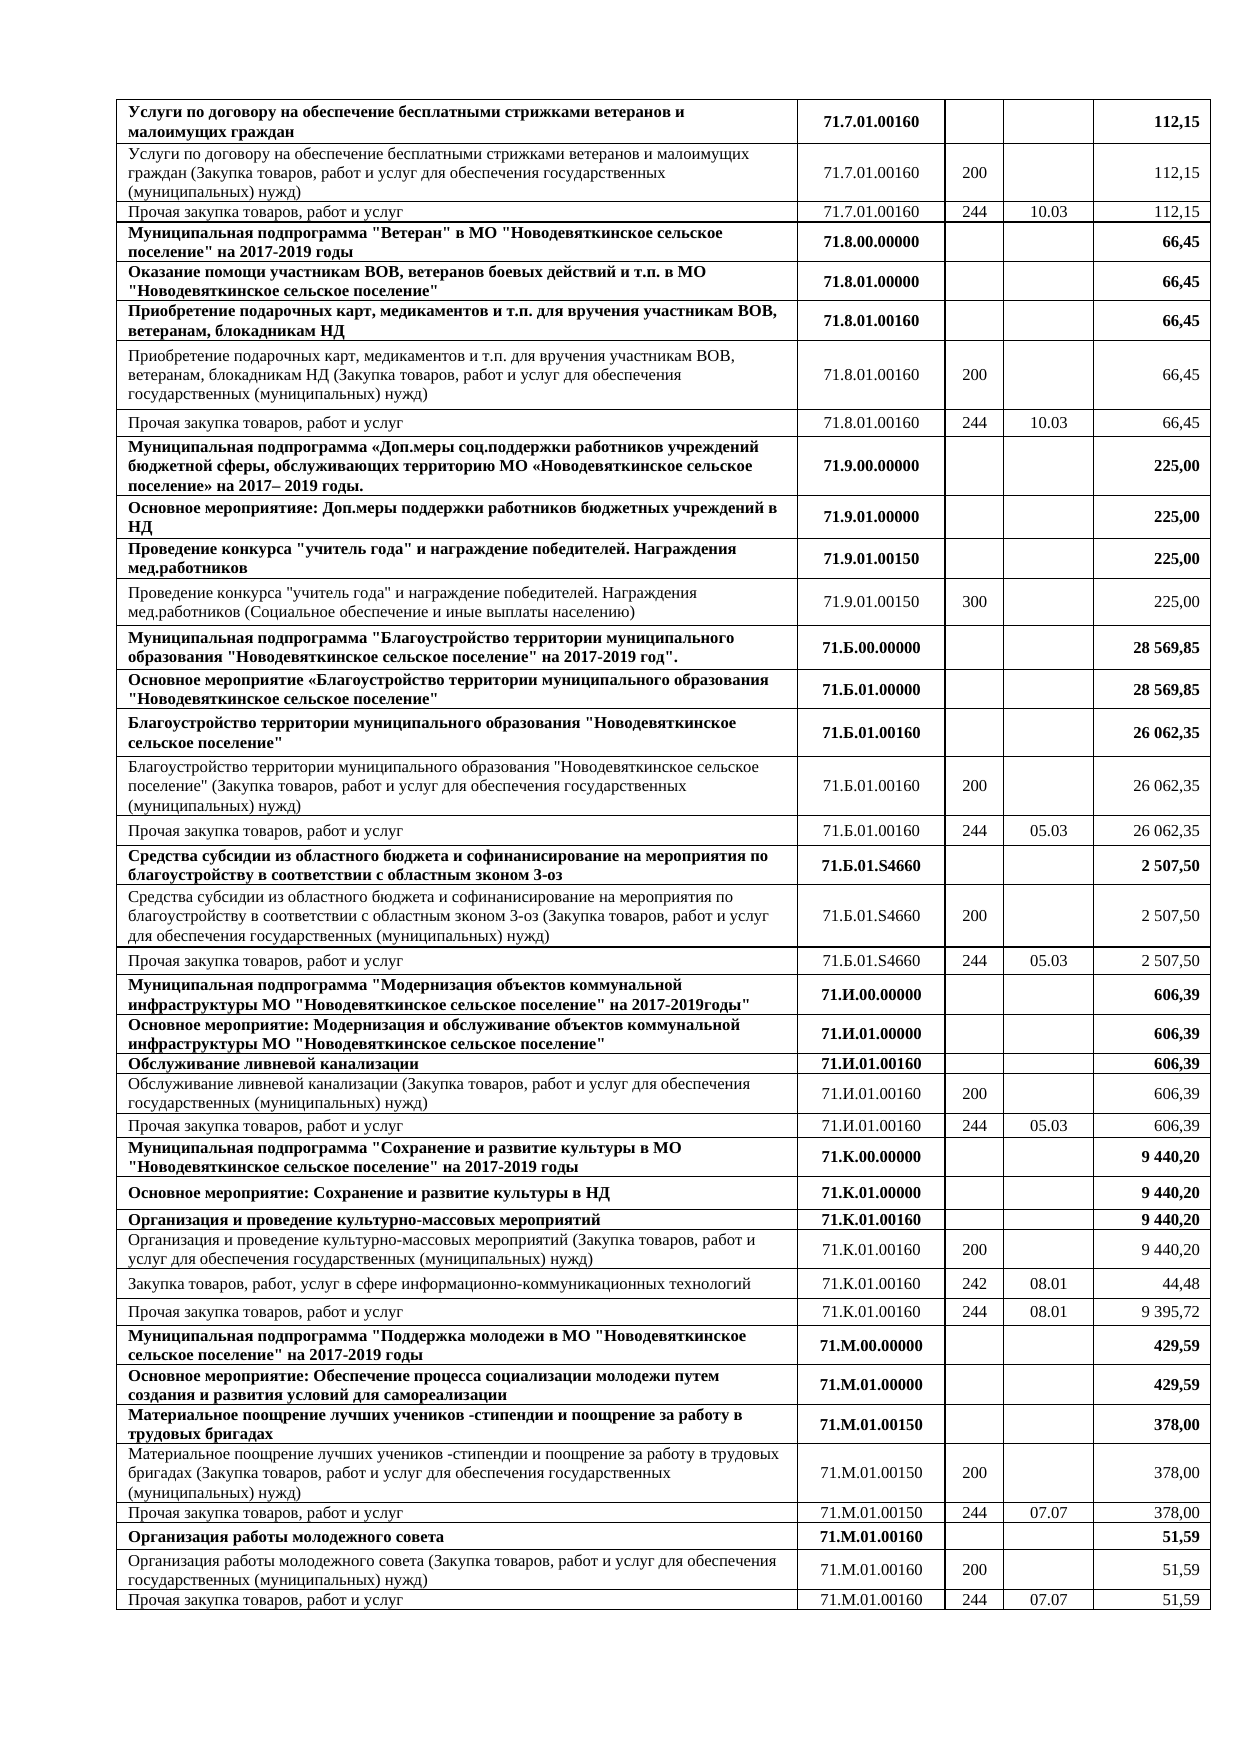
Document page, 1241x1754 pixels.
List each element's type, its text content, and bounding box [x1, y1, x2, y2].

table_cell 66,45 [1094, 341, 1210, 409]
table_cell [1004, 1015, 1093, 1053]
table_cell [1004, 1177, 1093, 1209]
table_cell 44,48 [1094, 1269, 1210, 1298]
table_cell Обслуживание ливневой канализации (Закупка товаров, работ и услуг для обеспечения государственных (муниципальных) нужд) [117, 1074, 797, 1112]
table_cell Проведение конкурса "учитель года" и награждение победителей. Награждения мед.работников [117, 539, 797, 577]
table_cell [1004, 975, 1093, 1013]
table_cell [946, 1138, 1003, 1176]
table_cell [1004, 262, 1093, 300]
table_cell 71.К.01.00160 [798, 1230, 944, 1268]
table_cell [946, 1210, 1003, 1229]
table_cell Организация работы молодежного совета [117, 1523, 797, 1549]
table_cell 08.01 [1004, 1299, 1093, 1325]
table_cell [946, 301, 1003, 339]
table_cell [1004, 1210, 1093, 1229]
table_cell 71.И.01.00000 [798, 1015, 944, 1053]
table_cell 71.М.01.00150 [798, 1405, 944, 1443]
table_cell 9 440,20 [1094, 1230, 1210, 1268]
table_cell 05.03 [1004, 816, 1093, 845]
table_cell 225,00 [1094, 579, 1210, 625]
table_cell [1004, 1138, 1093, 1176]
table_cell 244 [946, 948, 1003, 974]
table_cell 71.8.01.00160 [798, 301, 944, 339]
table_cell 71.М.01.00150 [798, 1503, 944, 1522]
table_cell Средства субсидии из областного бюджета и софинанисирование на мероприятия по благоустройству в соответствии с областным зконом 3-оз [117, 846, 797, 884]
table_cell Проведение конкурса "учитель года" и награждение победителей. Награждения мед.работников (Социальное обеспечение и иные выплаты населению) [117, 579, 797, 625]
table_cell Муниципальная подпрограмма "Сохранение и развитие культуры в МО "Новодевяткинское сельское поселение" на 2017-2019 годы [117, 1138, 797, 1176]
table_cell 200 [946, 757, 1003, 814]
table_cell Основное мероприятие: Модернизация и обслуживание объектов коммунальной инфраструктуры МО "Новодевяткинское сельское поселение" [117, 1015, 797, 1053]
table_cell 378,00 [1094, 1444, 1210, 1502]
table_cell 112,15 [1094, 144, 1210, 201]
table_cell 200 [946, 1230, 1003, 1268]
table_cell Муниципальная подпрограмма "Благоустройство территории муниципального образования "Новодевяткинское сельское поселение" на 2017-2019 год". [117, 626, 797, 669]
table_cell 429,59 [1094, 1326, 1210, 1364]
table_cell 244 [946, 202, 1003, 221]
table_cell 71.М.01.00160 [798, 1590, 944, 1609]
table_cell Прочая закупка товаров, работ и услуг [117, 1503, 797, 1522]
table_cell 606,39 [1094, 1054, 1210, 1073]
table_cell [946, 223, 1003, 261]
table_cell Обслуживание ливневой канализации [117, 1054, 797, 1073]
table_cell 08.01 [1004, 1269, 1093, 1298]
table_cell [1004, 496, 1093, 538]
table_cell 66,45 [1094, 223, 1210, 261]
table_cell 244 [946, 410, 1003, 436]
table_cell [946, 1405, 1003, 1443]
table_cell [1004, 1405, 1093, 1443]
table_cell [1004, 437, 1093, 495]
table_cell 71.8.01.00000 [798, 262, 944, 300]
table_cell 9 440,20 [1094, 1210, 1210, 1229]
table_cell 200 [946, 1074, 1003, 1112]
table_cell [1004, 1054, 1093, 1073]
table_cell 71.8.01.00160 [798, 410, 944, 436]
table_cell [946, 262, 1003, 300]
table_cell 606,39 [1094, 975, 1210, 1013]
table_cell 66,45 [1094, 301, 1210, 339]
table_cell Средства субсидии из областного бюджета и софинанисирование на мероприятия по благоустройству в соответствии с областным зконом 3-оз (Закупка товаров, работ и услуг для обеспечения государственных (муниципальных) нужд) [117, 885, 797, 946]
table_cell 242 [946, 1269, 1003, 1298]
table_cell 71.Б.01.00000 [798, 670, 944, 708]
table_cell [946, 846, 1003, 884]
table_cell 244 [946, 1299, 1003, 1325]
table_cell Закупка товаров, работ, услуг в сфере информационно-коммуникационных технологий [117, 1269, 797, 1298]
table_cell 244 [946, 816, 1003, 845]
table_cell Оказание помощи участникам ВОВ, ветеранов боевых действий и т.п. в МО "Новодевяткинское сельское поселение" [117, 262, 797, 300]
table_cell Прочая закупка товаров, работ и услуг [117, 948, 797, 974]
table_cell Услуги по договору на обеспечение бесплатными стрижками ветеранов и малоимущих граждан (Закупка товаров, работ и услуг для обеспечения государственных (муниципальных) нужд) [117, 144, 797, 201]
table_cell 05.03 [1004, 1114, 1093, 1137]
table_cell 200 [946, 144, 1003, 201]
table_cell 225,00 [1094, 496, 1210, 538]
table_cell 200 [946, 1550, 1003, 1589]
table_cell Муниципальная подпрограмма "Ветеран" в МО "Новодевяткинское сельское поселение" на 2017-2019 годы [117, 223, 797, 261]
table_cell Прочая закупка товаров, работ и услуг [117, 1590, 797, 1609]
table_cell [1004, 626, 1093, 669]
table_cell [946, 1015, 1003, 1053]
table_cell [1004, 1523, 1093, 1549]
table_cell 71.К.01.00160 [798, 1269, 944, 1298]
table_cell 07.07 [1004, 1503, 1093, 1522]
table_cell 378,00 [1094, 1405, 1210, 1443]
table_cell [1004, 539, 1093, 577]
table_cell [946, 100, 1003, 143]
table_cell 28 569,85 [1094, 670, 1210, 708]
table_cell 51,59 [1094, 1523, 1210, 1549]
table_cell 9 440,20 [1094, 1177, 1210, 1209]
table_cell Муниципальная подпрограмма "Поддержка молодежи в МО "Новодевяткинское сельское поселение" на 2017-2019 годы [117, 1326, 797, 1364]
table_cell [1004, 341, 1093, 409]
table_cell 71.7.01.00160 [798, 202, 944, 221]
table_cell Муниципальная подпрограмма "Модернизация объектов коммунальной инфраструктуры МО "Новодевяткинское сельское поселение" на 2017-2019годы" [117, 975, 797, 1013]
table_cell [1004, 709, 1093, 756]
table_cell 200 [946, 885, 1003, 946]
table_cell 71.И.00.00000 [798, 975, 944, 1013]
table_cell 05.03 [1004, 948, 1093, 974]
table_cell [946, 1054, 1003, 1073]
table_cell Основное мероприятие: Обеспечение процесса социализации молодежи путем создания и развития условий для самореализации [117, 1365, 797, 1404]
table_cell [946, 975, 1003, 1013]
table_cell [1004, 301, 1093, 339]
table_cell 07.07 [1004, 1590, 1093, 1609]
table_cell 2 507,50 [1094, 885, 1210, 946]
table_cell [1004, 1550, 1093, 1589]
table_cell 200 [946, 341, 1003, 409]
table_cell Приобретение подарочных карт, медикаментов и т.п. для вручения участникам ВОВ, ветеранам, блокадникам НД [117, 301, 797, 339]
table_cell 71.К.01.00160 [798, 1210, 944, 1229]
table_cell 200 [946, 1444, 1003, 1502]
table_cell [946, 437, 1003, 495]
table_cell 244 [946, 1503, 1003, 1522]
table_cell 429,59 [1094, 1365, 1210, 1404]
table_cell 244 [946, 1590, 1003, 1609]
table_cell 225,00 [1094, 539, 1210, 577]
table_cell [946, 670, 1003, 708]
table_cell Организация и проведение культурно-массовых мероприятий (Закупка товаров, работ и услуг для обеспечения государственных (муниципальных) нужд) [117, 1230, 797, 1268]
table_cell [946, 1177, 1003, 1209]
table_cell 71.9.01.00150 [798, 579, 944, 625]
table_cell 71.9.01.00000 [798, 496, 944, 538]
table_cell [1004, 757, 1093, 814]
table_cell 51,59 [1094, 1590, 1210, 1609]
table_cell 71.М.01.00000 [798, 1365, 944, 1404]
table_cell 244 [946, 1114, 1003, 1137]
table_cell [1004, 144, 1093, 201]
table_cell 71.Б.01.S4660 [798, 948, 944, 974]
table_cell 71.9.01.00150 [798, 539, 944, 577]
table_cell 71.Б.01.S4660 [798, 885, 944, 946]
table_cell [946, 1523, 1003, 1549]
table_cell 71.Б.01.S4660 [798, 846, 944, 884]
table_cell Основное мероприятияе: Доп.меры поддержки работников бюджетных учреждений в НД [117, 496, 797, 538]
table_cell Приобретение подарочных карт, медикаментов и т.п. для вручения участникам ВОВ, ветеранам, блокадникам НД (Закупка товаров, работ и услуг для обеспечения государственных (муниципальных) нужд) [117, 341, 797, 409]
table_cell 10.03 [1004, 410, 1093, 436]
table_cell Муниципальная подпрограмма «Доп.меры соц.поддержки работников учреждений бюджетной сферы, обслуживающих территорию МО «Новодевяткинское сельское поселение» на 2017– 2019 годы. [117, 437, 797, 495]
table_cell 10.03 [1004, 202, 1093, 221]
table_cell [946, 496, 1003, 538]
table_cell 66,45 [1094, 262, 1210, 300]
table_cell [946, 1326, 1003, 1364]
table_cell 112,15 [1094, 202, 1210, 221]
table_cell [946, 1365, 1003, 1404]
table_cell Прочая закупка товаров, работ и услуг [117, 1114, 797, 1137]
table_cell Организация работы молодежного совета (Закупка товаров, работ и услуг для обеспечения государственных (муниципальных) нужд) [117, 1550, 797, 1589]
table_cell 71.Б.01.00160 [798, 757, 944, 814]
table_cell 71.К.01.00000 [798, 1177, 944, 1209]
table_cell Благоустройство территории муниципального образования "Новодевяткинское сельское поселение" (Закупка товаров, работ и услуг для обеспечения государственных (муниципальных) нужд) [117, 757, 797, 814]
table_cell 71.Б.00.00000 [798, 626, 944, 669]
table_cell Материальное поощрение лучших учеников -стипендии и поощрение за работу в трудовых бригадах (Закупка товаров, работ и услуг для обеспечения государственных (муниципальных) нужд) [117, 1444, 797, 1502]
table_cell 26 062,35 [1094, 757, 1210, 814]
table_cell Прочая закупка товаров, работ и услуг [117, 816, 797, 845]
table_cell Услуги по договору на обеспечение бесплатными стрижками ветеранов и малоимущих граждан [117, 100, 797, 143]
table_cell 606,39 [1094, 1015, 1210, 1053]
table_cell 51,59 [1094, 1550, 1210, 1589]
table_cell 71.8.01.00160 [798, 341, 944, 409]
table_cell Основное мероприятие «Благоустройство территории муниципального образования "Новодевяткинское сельское поселение" [117, 670, 797, 708]
table_cell [1004, 1074, 1093, 1112]
table_cell [1004, 1326, 1093, 1364]
table_cell 606,39 [1094, 1114, 1210, 1137]
table_cell [1004, 670, 1093, 708]
table_cell 71.М.01.00160 [798, 1550, 944, 1589]
table_cell 9 440,20 [1094, 1138, 1210, 1176]
table_cell 26 062,35 [1094, 816, 1210, 845]
table_cell 71.И.01.00160 [798, 1114, 944, 1137]
table_cell 28 569,85 [1094, 626, 1210, 669]
table_cell 378,00 [1094, 1503, 1210, 1522]
table_cell [1004, 1365, 1093, 1404]
table_cell [1004, 1230, 1093, 1268]
table_cell 26 062,35 [1094, 709, 1210, 756]
table_cell Прочая закупка товаров, работ и услуг [117, 202, 797, 221]
table_cell 9 395,72 [1094, 1299, 1210, 1325]
table_cell [1004, 1444, 1093, 1502]
table_cell 71.М.01.00150 [798, 1444, 944, 1502]
table_cell Прочая закупка товаров, работ и услуг [117, 1299, 797, 1325]
table_cell 606,39 [1094, 1074, 1210, 1112]
table_cell Благоустройство территории муниципального образования "Новодевяткинское сельское поселение" [117, 709, 797, 756]
table_cell 66,45 [1094, 410, 1210, 436]
table_cell [1004, 100, 1093, 143]
table_cell 112,15 [1094, 100, 1210, 143]
table_cell 71.М.00.00000 [798, 1326, 944, 1364]
table_cell 71.М.01.00160 [798, 1523, 944, 1549]
table_cell Прочая закупка товаров, работ и услуг [117, 410, 797, 436]
table_cell 2 507,50 [1094, 846, 1210, 884]
table_cell 71.Б.01.00160 [798, 709, 944, 756]
table_cell 71.К.00.00000 [798, 1138, 944, 1176]
table_cell 2 507,50 [1094, 948, 1210, 974]
table_cell [1004, 579, 1093, 625]
table_cell [946, 626, 1003, 669]
table_cell 225,00 [1094, 437, 1210, 495]
table_cell [1004, 846, 1093, 884]
table_cell Материальное поощрение лучших учеников -стипендии и поощрение за работу в трудовых бригадах [117, 1405, 797, 1443]
table_cell [946, 709, 1003, 756]
table_cell 71.К.01.00160 [798, 1299, 944, 1325]
table_cell Основное мероприятие: Сохранение и развитие культуры в НД [117, 1177, 797, 1209]
table_cell 71.И.01.00160 [798, 1074, 944, 1112]
table_cell 71.7.01.00160 [798, 144, 944, 201]
table_cell [1004, 885, 1093, 946]
table_cell 71.Б.01.00160 [798, 816, 944, 845]
table_cell 71.7.01.00160 [798, 100, 944, 143]
table_cell [1004, 223, 1093, 261]
table_cell [946, 539, 1003, 577]
table_cell 71.9.00.00000 [798, 437, 944, 495]
table_cell Организация и проведение культурно-массовых мероприятий [117, 1210, 797, 1229]
table_cell 300 [946, 579, 1003, 625]
table_cell 71.И.01.00160 [798, 1054, 944, 1073]
table_cell 71.8.00.00000 [798, 223, 944, 261]
